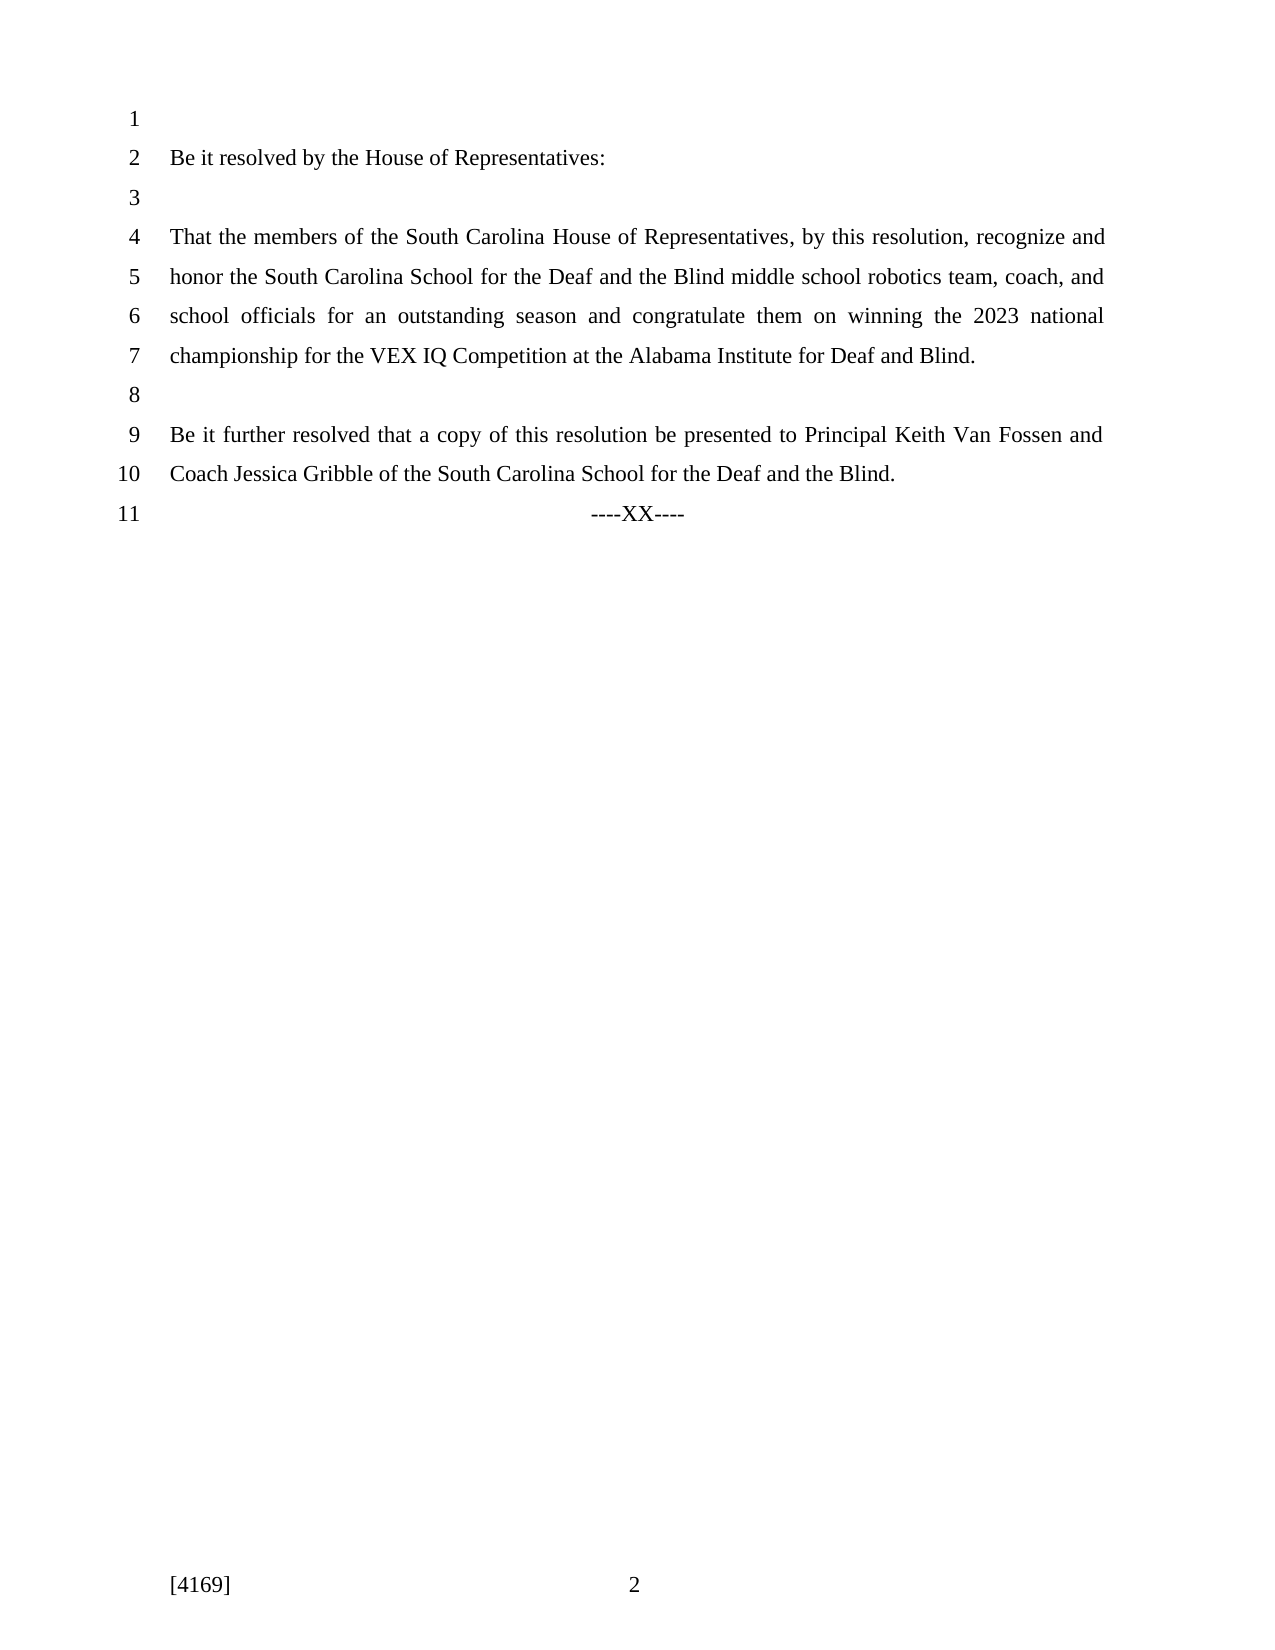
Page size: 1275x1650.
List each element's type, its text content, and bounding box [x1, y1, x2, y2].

text ----XX---- [169, 500, 1106, 526]
text Be it further resolved that a copy of this resolution be presented to Principal Keith Van Fossen and Coach Jessica Gribble of the South Carolina School for the Deaf and the Blind. [169, 421, 1106, 487]
text That the members of the South Carolina , by this resolution, recognize and honor the South Carolina School for the Deaf and the Blind middle school robotics team, coach, and school officials for an outstanding season and congratulate them on winning the 2023 national championship for the VEX IQ Competition at the Alabama Institute for Deaf and Blind. [169, 223, 1106, 368]
text Be it resolved by the : [169, 144, 1106, 171]
